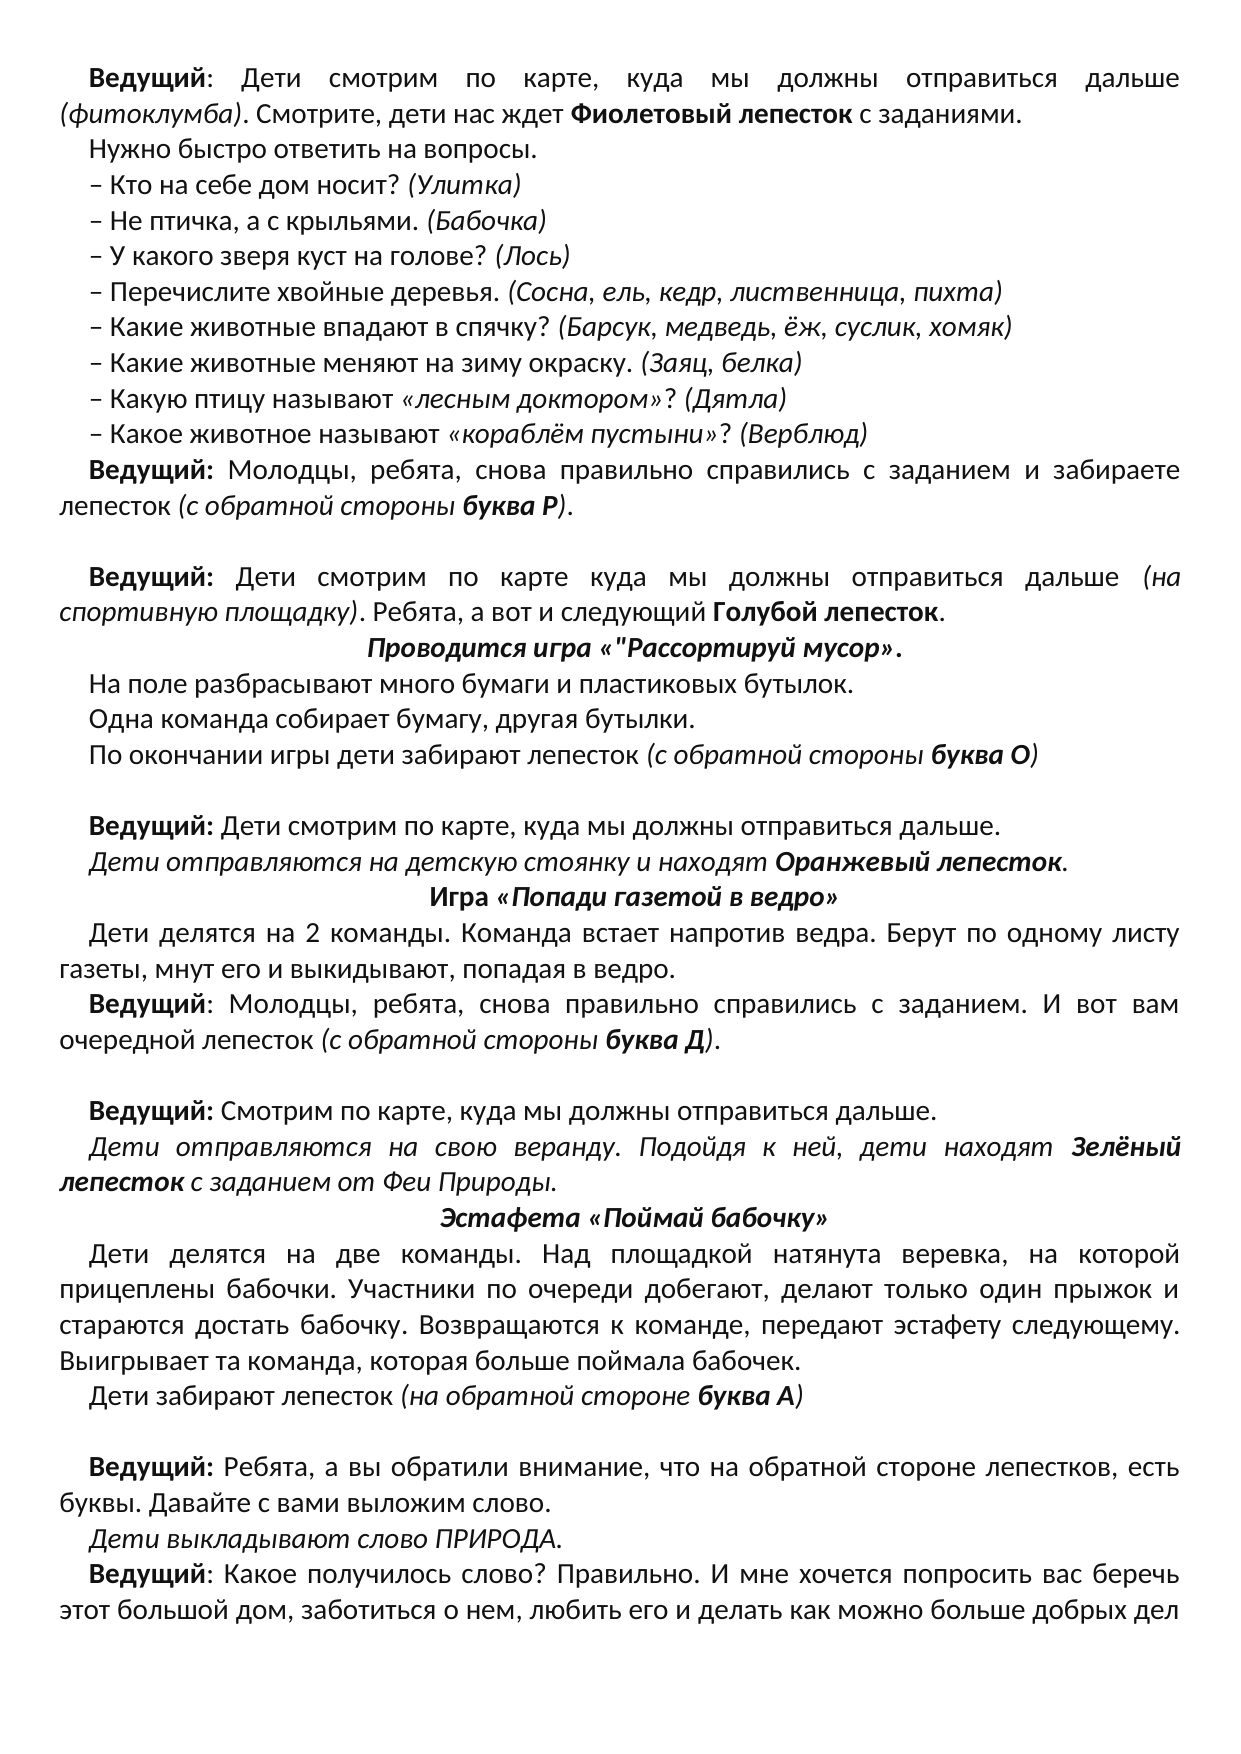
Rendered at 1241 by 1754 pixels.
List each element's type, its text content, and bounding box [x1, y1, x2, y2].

text По окончании игры дети забирают лепесток (с обратной стороны буква О) [59, 736, 1181, 772]
text Игра «Попади газетой в ведро» [59, 878, 1181, 914]
text – У какого зверя куст на голове? (Лось) [59, 237, 1181, 273]
text Дети отправляются на свою веранду. Подойдя к ней, дети находят Зелёный лепесток с заданием от Феи Природы. [59, 1128, 1181, 1199]
text Ведущий: Дети смотрим по карте, куда мы должны отправиться дальше (фитоклумба). Смотрите, дети нас ждет Фиолетовый лепесток с заданиями. [59, 59, 1181, 130]
text Нужно быстро ответить на вопросы. [59, 130, 1181, 166]
text Дети делятся на 2 команды. Команда встает напротив ведра. Берут по одному листу газеты, мнут его и выкидывают, попадая в ведро. [59, 914, 1181, 985]
text Дети отправляются на детскую стоянку и находят Оранжевый лепесток. [59, 843, 1181, 878]
text Ведущий: Дети смотрим по карте, куда мы должны отправиться дальше. [59, 807, 1181, 843]
text Ведущий: Ребята, а вы обратили внимание, что на обратной стороне лепестков, есть буквы. Давайте с вами выложим слово. [59, 1448, 1181, 1520]
text – Перечислите хвойные деревья. (Сосна, ель, кедр, лиственница, пихта) [59, 273, 1181, 308]
text На поле разбрасывают много бумаги и пластиковых бутылок. [59, 665, 1181, 700]
text – Какие животные меняют на зиму окраску. (Заяц, белка) [59, 344, 1181, 380]
text – Не птичка, а с крыльями. (Бабочка) [59, 202, 1181, 237]
text Ведущий: Молодцы, ребята, снова правильно справились с заданием. И вот вам очередной лепесток (с обратной стороны буква Д). [59, 985, 1181, 1057]
text – Какое животное называют «кораблём пустыни»? (Верблюд) [59, 415, 1181, 451]
text Ведущий: Дети смотрим по карте куда мы должны отправиться дальше (на спортивную площадку). Ребята, а вот и следующий Голубой лепесток. [59, 558, 1181, 629]
text Ведущий: Молодцы, ребята, снова правильно справились с заданием и забираете лепесток (с обратной стороны буква Р). [59, 451, 1181, 522]
text – Какую птицу называют «лесным доктором»? (Дятла) [59, 380, 1181, 415]
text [59, 1555, 1181, 1627]
text Одна команда собирает бумагу, другая бутылки. [59, 700, 1181, 736]
text Дети выкладывают слово ПРИРОДА. [59, 1520, 1181, 1555]
text Проводится игра «"Рассортируй мусор». [59, 629, 1181, 665]
text Ведущий: Смотрим по карте, куда мы должны отправиться дальше. [59, 1092, 1181, 1128]
text Эстафета «Поймай бабочку» [59, 1199, 1181, 1235]
text – Кто на себе дом носит? (Улитка) [59, 166, 1181, 202]
text Дети делятся на две команды. Над площадкой натянута веревка, на которой прицеплены бабочки. Участники по очереди добегают, делают только один прыжок и стараются достать бабочку. Возвращаются к команде, передают эстафету следующему. Выигрывает та команда, которая больше поймала бабочек. [59, 1235, 1181, 1377]
text – Какие животные впадают в спячку? (Барсук, медведь, ёж, суслик, хомяк) [59, 308, 1181, 344]
text Дети забирают лепесток (на обратной стороне буква А) [59, 1377, 1181, 1413]
